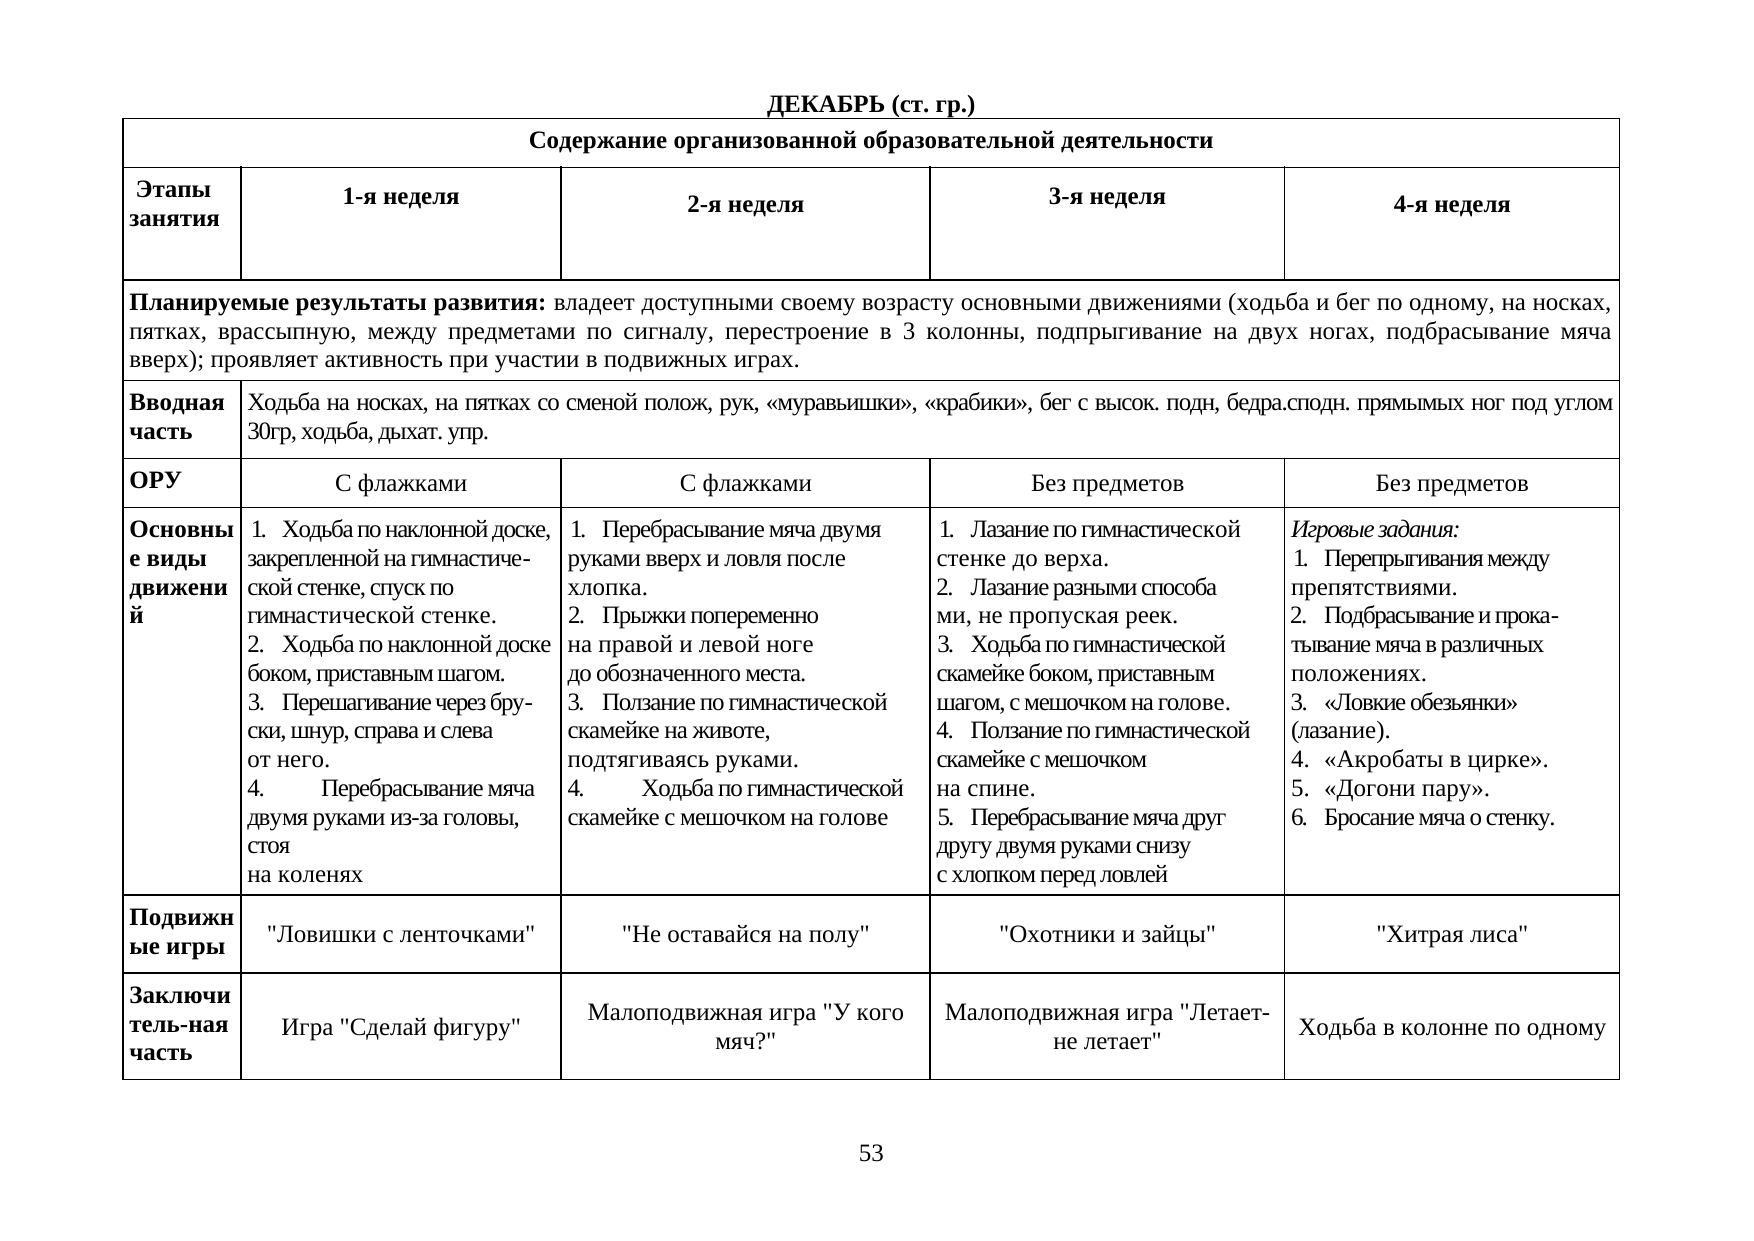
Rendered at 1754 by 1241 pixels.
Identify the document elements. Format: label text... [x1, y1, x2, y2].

table_cell Этапы занятия [124, 168, 240, 279]
table_cell Малоподвижная игра "Летает-не летает" [931, 974, 1284, 1079]
table_cell С флажками [242, 459, 560, 506]
table_header Содержание организованной образовательной деятельности [124, 119, 1619, 166]
table_cell 1-я неделя [242, 168, 560, 279]
table_cell "Ловишки с ленточками" [242, 896, 560, 972]
table_cell 4-я неделя [1285, 168, 1619, 279]
table_cell "Не оставайся на полу" [562, 896, 929, 972]
table_cell "Охотники и зайцы" [931, 896, 1284, 972]
table_cell "Хитрая лиса" [1285, 896, 1619, 972]
text ДЕКАБРЬ (ст. гр.) [89, 89, 1654, 117]
table_cell 2-я неделя [562, 168, 929, 279]
table_cell Игра "Сделай фигуру" [242, 974, 560, 1079]
table_cell Малоподвижная игра "У кого мяч?" [562, 974, 929, 1079]
table_cell ОРУ [124, 459, 240, 506]
table_cell Ходьба на носках, на пятках со сменой полож, рук, «муравьишки», «крабики», бег с высок. подн, бедра.сподн. прямымых ног под углом 30гр, ходьба, дыхат. упр. [242, 381, 1619, 457]
table_cell 1. Лазание по гимнастической стенке до верха. 2. Лазание разными способа ми, не пропуская реек. 3. Ходьба по гимнастической скамейке боком, приставным шагом, с мешочком на голове. 4. Ползание по гимнастической скамейке с мешочком на спине. 5. Перебрасывание мяча друг другу двумя руками снизу с хлопком перед ловлей [931, 508, 1284, 894]
table_cell Ходьба в колонне по одному [1285, 974, 1619, 1079]
table_cell 1. Перебрасывание мяча двумя руками вверх и ловля после хлопка. 2. Прыжки попеременно на правой и левой ноге до обозначенного места. 3. Ползание по гимнастической скамейке на животе, подтягиваясь руками. 4. Ходьба по гимнастической скамейке с мешочком на голове [562, 508, 929, 894]
table_cell Без предметов [931, 459, 1284, 506]
table_cell Вводная часть [124, 381, 240, 457]
table_cell Без предметов [1285, 459, 1619, 506]
table_cell Планируемые результаты развития: владеет доступными своему возрасту основными движениями (ходьба и бег по одному, на носках, пятках, врассыпную, между предметами по сигналу, перестроение в 3 колонны, подпрыгивание на двух ногах, подбрасывание мяча вверх); проявляет активность при участии в подвижных играх. [124, 281, 1619, 379]
table_cell Заключитель-ная часть [124, 974, 240, 1079]
table_cell Подвижные игры [124, 896, 240, 972]
table_cell С флажками [562, 459, 929, 506]
table_cell 3-я неделя [931, 168, 1284, 279]
table_cell Игровые задания: 1. Перепрыгивания между препятствиями. 2. Подбрасывание и прокатывание мяча в различных положениях. 3. «Ловкие обезьянки» (лазание). 4. «Акробаты в цирке». 5. «Догони пару». 6. Бросание мяча о стенку. [1285, 508, 1619, 894]
table_cell Основные виды движений [124, 508, 240, 894]
table_cell 1. Ходьба по наклонной доске, закрепленной на гимнастической стенке, спуск по гимнастической стенке. 2. Ходьба по наклонной доске боком, приставным шагом. 3. Перешагивание через бруски, шнур, справа и слева от него. 4. Перебрасывание мяча двумя руками из-за головы, стоя на коленях [242, 508, 560, 894]
